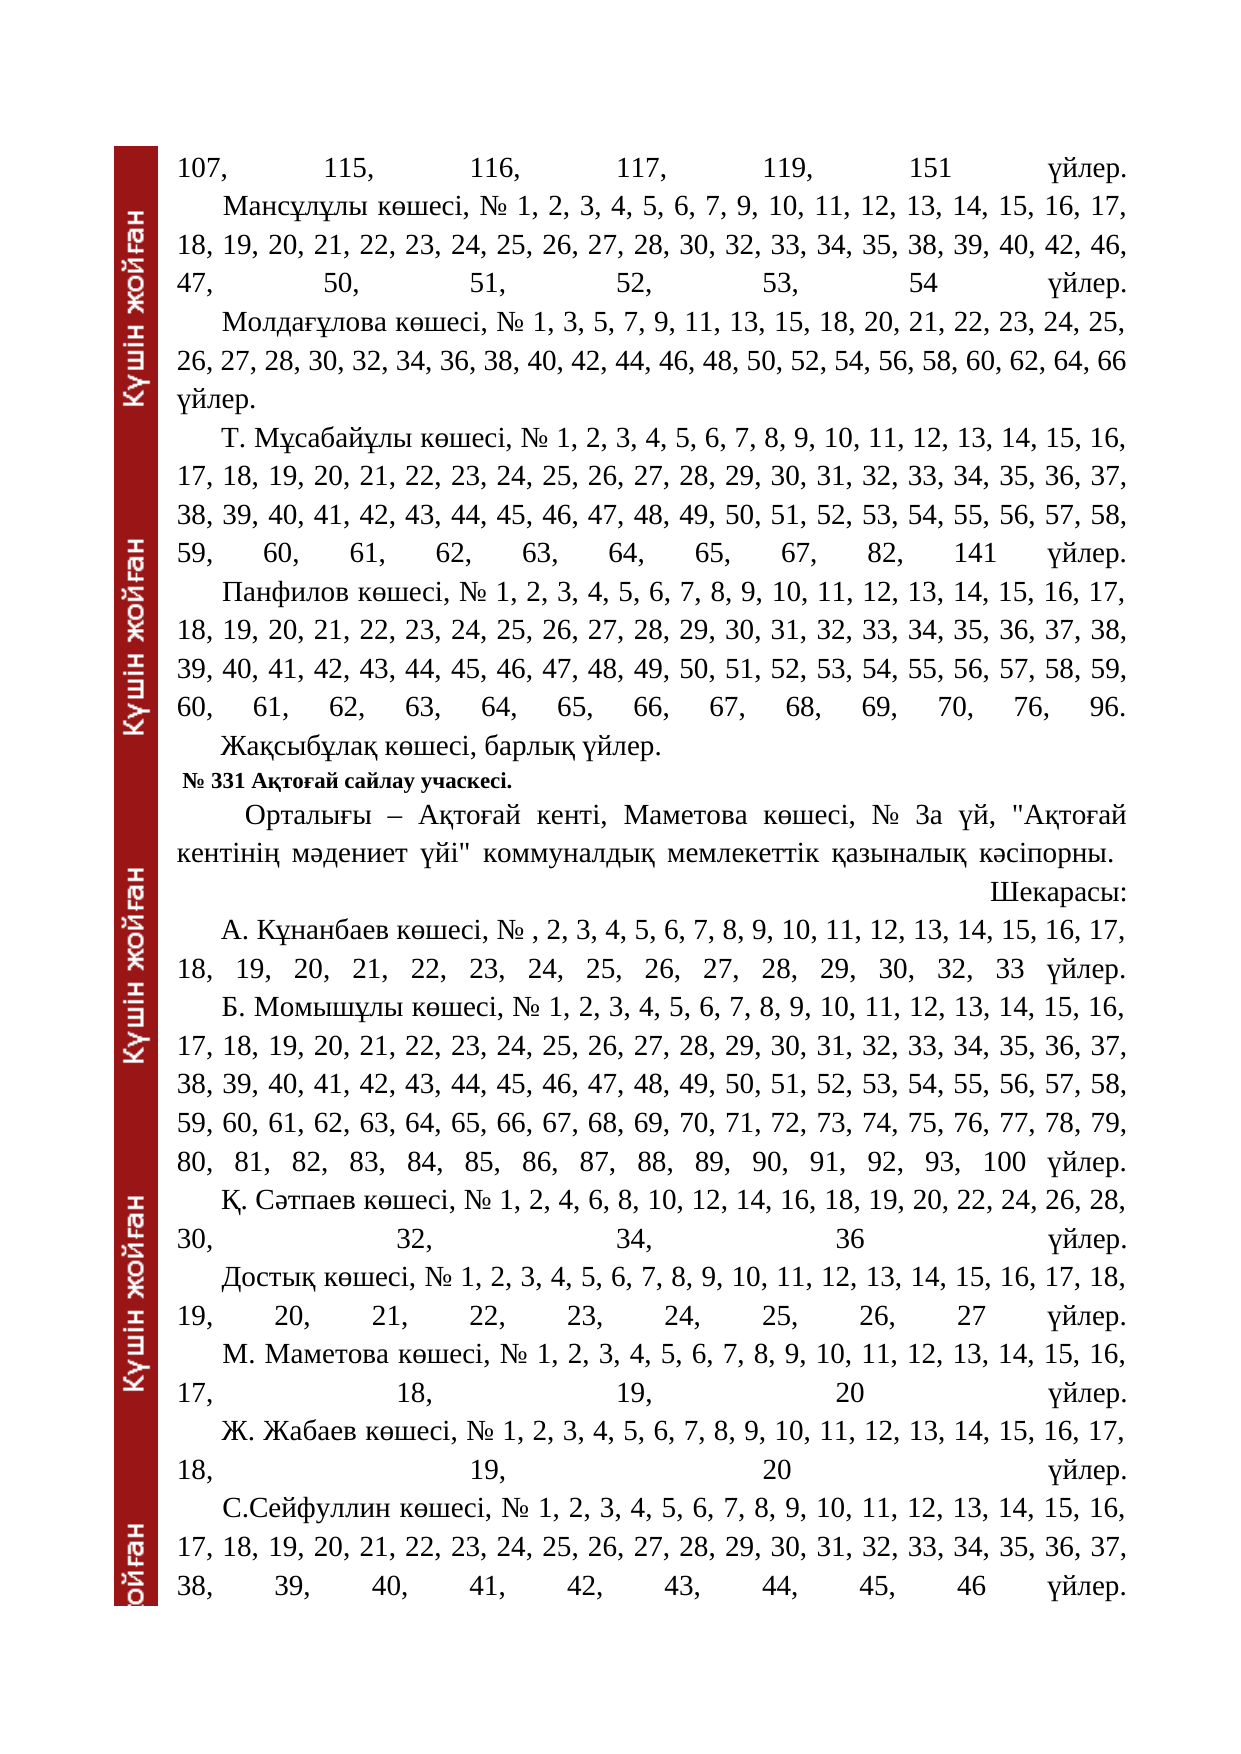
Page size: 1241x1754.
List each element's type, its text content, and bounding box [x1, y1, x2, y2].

picture [114, 146, 158, 150]
text № 331 Ақтоғай сайлау учаскесі. [112, 767, 1128, 793]
picture [114, 1601, 158, 1606]
picture [114, 793, 158, 797]
picture [114, 762, 158, 767]
